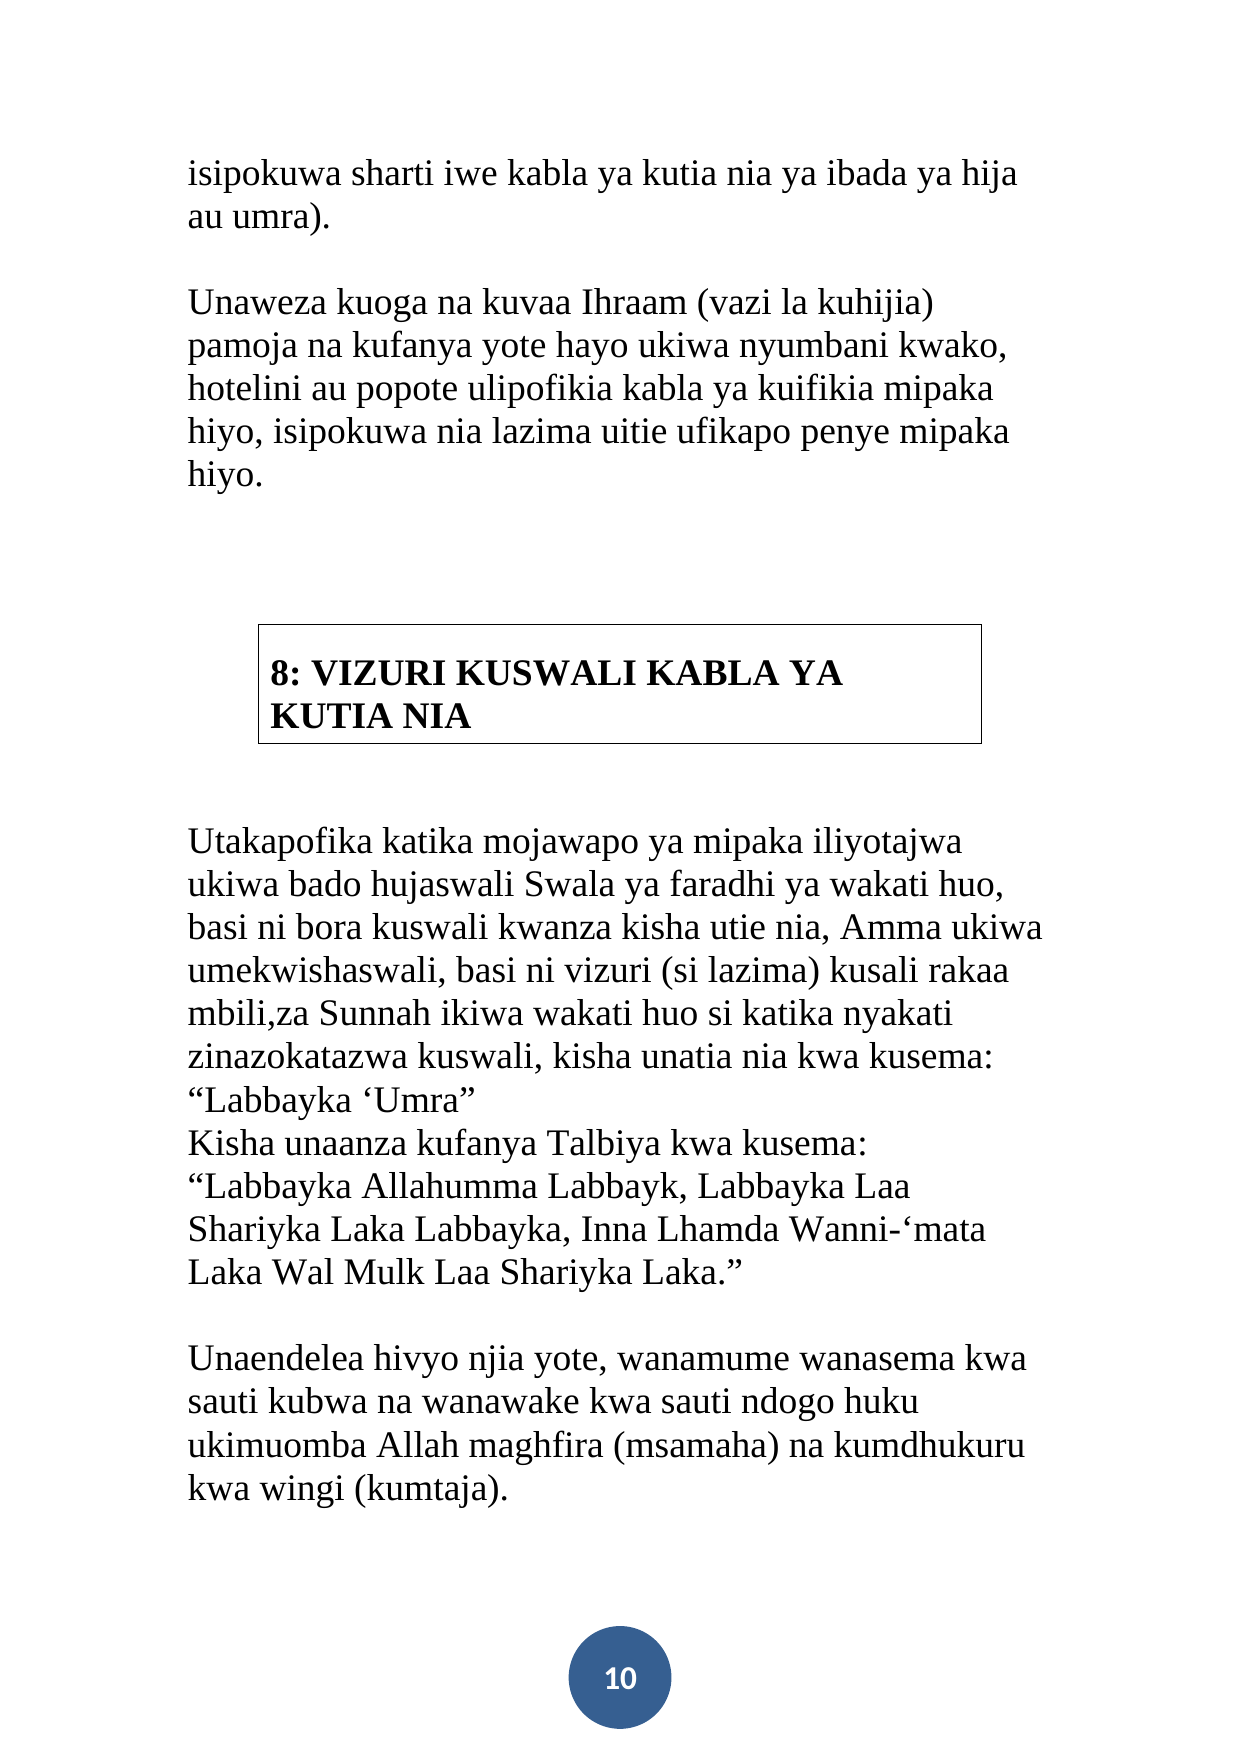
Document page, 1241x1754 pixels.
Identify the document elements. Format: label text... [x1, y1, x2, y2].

text Unaendelea hivyo njia yote, wanamume wanasema kwa sauti kubwa na wanawake kwa sauti ndogo huku ukimuomba Allah maghfira (msamaha) na kumdhukuru kwa wingi (kumtaja). [187, 1336, 1050, 1508]
text Utakapofika katika mojawapo ya mipaka iliyotajwa ukiwa bado hujaswali Swala ya faradhi ya wakati huo, basi ni bora kuswali kwanza kisha utie nia, Amma ukiwa umekwishaswali, basi ni vizuri (si lazima) kusali rakaa mbili,za Sunnah ikiwa wakati huo si katika nyakati zinazokatazwa kuswali, kisha unatia nia kwa kusema: “Labbayka ‘Umra” [187, 818, 1050, 1120]
text Unaweza kuoga na kuvaa Ihraam (vazi la kuhijia) pamoja na kufanya yote hayo ukiwa nyumbani kwako, hotelini au popote ulipofikia kabla ya kuifikia mipaka hiyo, isipokuwa nia lazima uitie ufikapo penye mipaka hiyo. [187, 279, 1050, 495]
text “Labbayka Allahumma Labbayk, Labbayka Laa Shariyka Laka Labbayka, Inna Lhamda Wanni-‘mata Laka Wal Mulk Laa Shariyka Laka.” [187, 1163, 1050, 1293]
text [187, 150, 1050, 236]
text Kisha unaanza kufanya Talbiya kwa kusema: [187, 1120, 1050, 1163]
table_header 8: VIZURI KUSWALI KABLA YA KUTIA NIA [259, 625, 981, 743]
